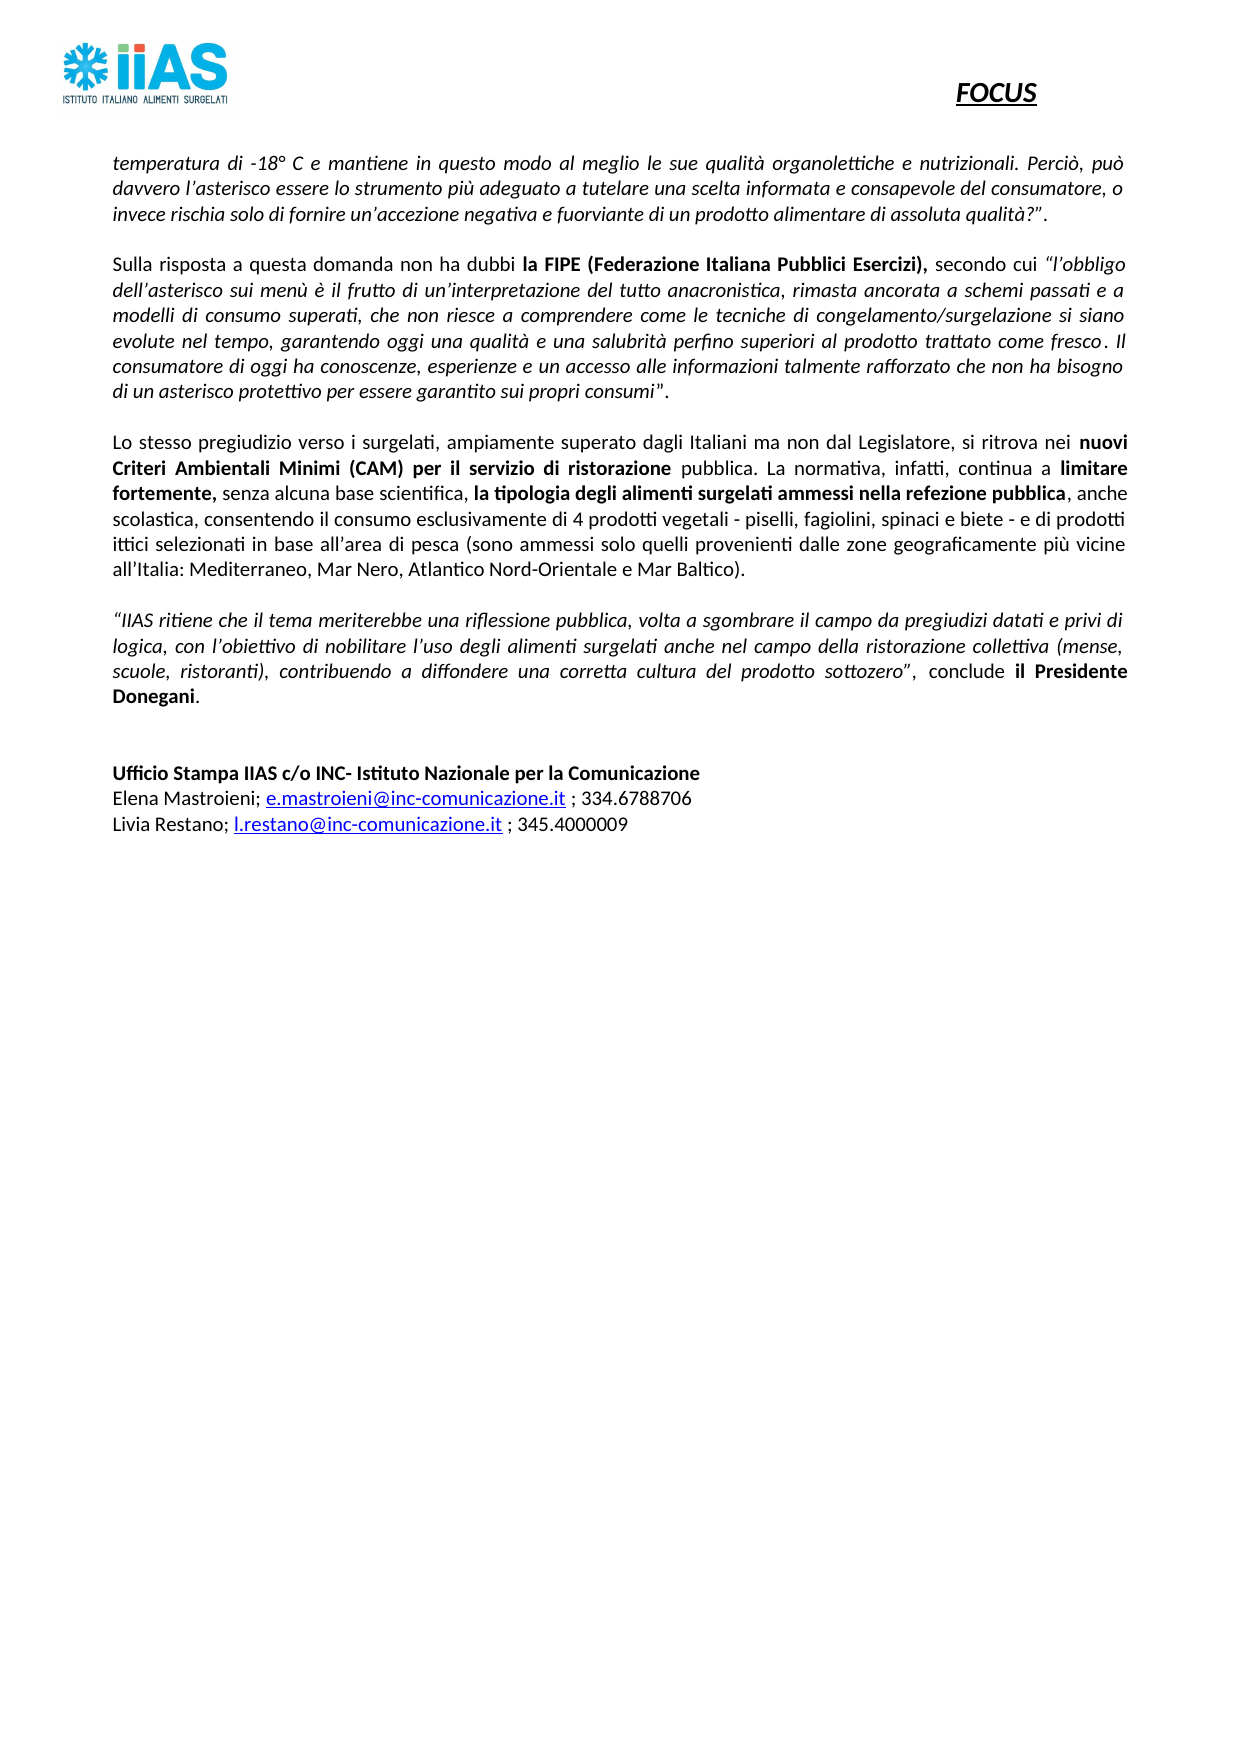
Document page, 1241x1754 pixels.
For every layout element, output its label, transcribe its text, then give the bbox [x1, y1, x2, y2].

text Lo stesso pregiudizio verso i surgelati, ampiamente superato dagli Italiani ma non dal Legislatore, si ritrova nei nuovi Criteri Ambientali Minimi (CAM) per il servizio di ristorazione pubblica. La normativa, infatti, continua a limitare fortemente, senza alcuna base scientifica, la tipologia degli alimenti surgelati ammessi nella refezione pubblica, anche scolastica, consentendo il consumo esclusivamente di 4 prodotti vegetali - piselli, fagiolini, spinaci e biete - e di prodotti ittici selezionati in base all’area di pesca (sono ammessi solo quelli provenienti dalle zone geograficamente più vicine all’Italia: Mediterraneo, Mar Nero, Atlantico Nord-Orientale e Mar Baltico). [112, 429, 1128, 582]
picture [59, 40, 243, 122]
text Ufficio Stampa IIAS c/o INC- Istituto Nazionale per la Comunicazione [112, 760, 1128, 785]
text “IIAS ritiene che il tema meriterebbe una riflessione pubblica, volta a sgombrare il campo da pregiudizi datati e privi di logica, con l’obiettivo di nobilitare l’uso degli alimenti surgelati anche nel campo della ristorazione collettiva (mense, scuole, ristoranti), contribuendo a diffondere una corretta cultura del prodotto sottozero”, conclude il Presidente Donegani. [112, 607, 1128, 709]
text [112, 150, 1128, 226]
text Sulla risposta a questa domanda non ha dubbi la FIPE (Federazione Italiana Pubblici Esercizi), secondo cui “l’obbligo dell’asterisco sui menù è il frutto di un’interpretazione del tutto anacronistica, rimasta ancorata a schemi passati e a modelli di consumo superati, che non riesce a comprendere come le tecniche di congelamento/surgelazione si siano evolute nel tempo, garantendo oggi una qualità e una salubrità perfino superiori al prodotto trattato come fresco. Il consumatore di oggi ha conoscenze, esperienze e un accesso alle informazioni talmente rafforzato che non ha bisogno di un asterisco protettivo per essere garantito sui propri consumi”. [112, 252, 1128, 404]
text Elena Mastroieni; e.mastroieni@inc-comunicazione.it ; 334.6788706 [112, 785, 1128, 811]
text Livia Restano; l.restano@inc-comunicazione.it ; 345.4000009 [112, 811, 1128, 836]
